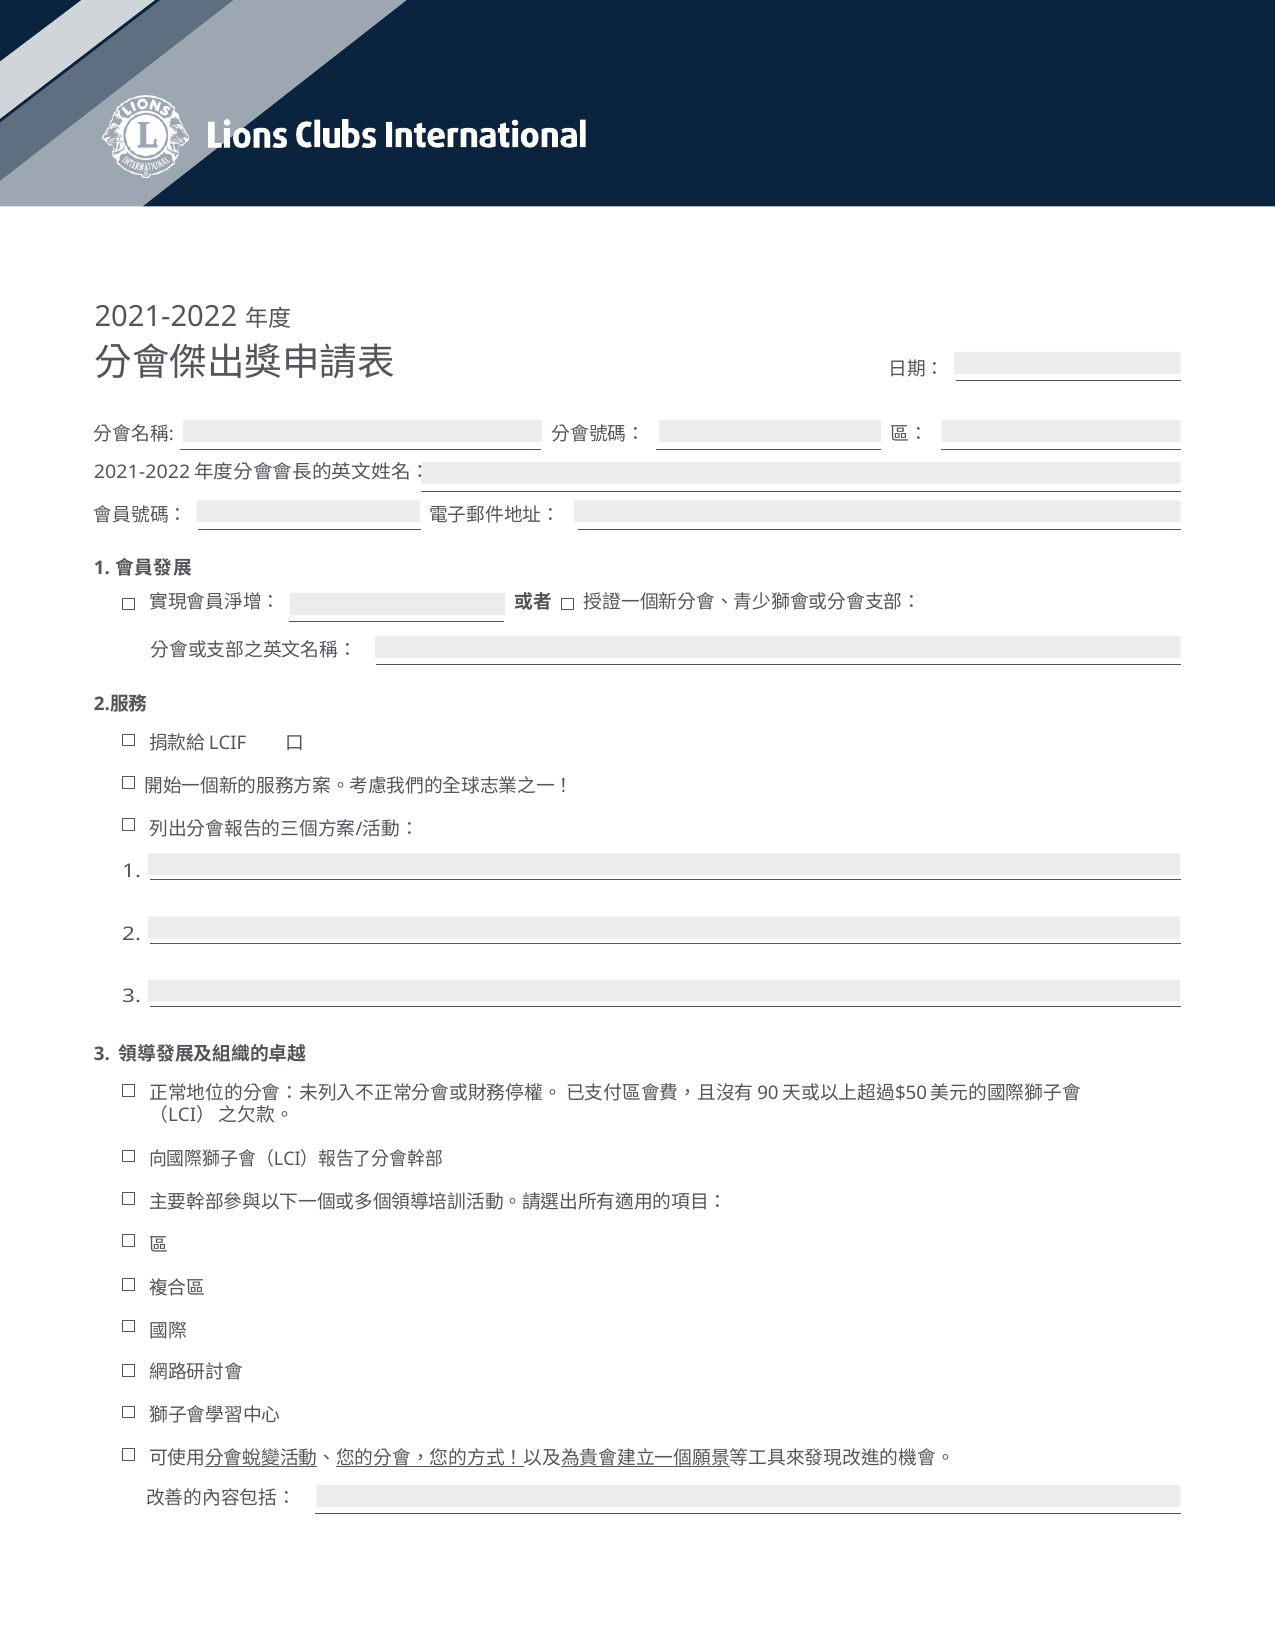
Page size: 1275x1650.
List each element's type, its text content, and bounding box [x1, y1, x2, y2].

text 可使用分會蛻變活動、您的分會，您的方式！以及為貴會建立一個願景等工具來發現改進的機會。改善的內容包括： [146, 1442, 956, 1510]
picture [342, 119, 376, 148]
text 網路研討會 [149, 1358, 1275, 1384]
text 分會或支部之英文名稱： [150, 635, 1275, 662]
text 分會傑出獎申請表 日期： [94, 332, 1275, 386]
text 正常地位的分會：未列入不正常分會或財務停權。 已支付區會費，且沒有90天或以上超過$50美元的國際獅子會（LCI） 之欠款。 [149, 1081, 1138, 1127]
text 1. [122, 856, 1275, 882]
text 2. [122, 920, 1275, 945]
subtitle 1. 會員發展 [94, 553, 1275, 580]
picture [323, 128, 340, 148]
picture [181, 171, 189, 178]
text 開始一個新的服務方案。考慮我們的全球志業之一！ 列出分會報告的三個方案/活動： [144, 771, 576, 841]
picture [219, 119, 287, 148]
subtitle 領導發展及組織的卓越 [94, 1041, 1275, 1066]
text 向國際獅子會（LCI）報告了分會幹部 [149, 1144, 1275, 1171]
text 主要幹部參與以下一個或多個領導培訓活動。請選出所有適用的項目： 區 [149, 1186, 731, 1257]
text 實現會員淨增： 或者 授證一個新分會、青少獅會或分會支部： [149, 587, 1275, 614]
text 3. [122, 983, 1275, 1008]
text 分會名稱: 分會號碼： 區： [94, 419, 1275, 446]
text 2021-2022年度分會會長的英文姓名： [94, 456, 1275, 483]
subtitle 2.服務 [94, 689, 1275, 716]
text 捐款給 LCIF 口 [149, 728, 1275, 755]
text 會員號碼： 電子郵件地址： [94, 499, 1275, 526]
text 獅子會學習中心 [149, 1399, 1275, 1427]
text 複合區國際 [149, 1272, 206, 1342]
